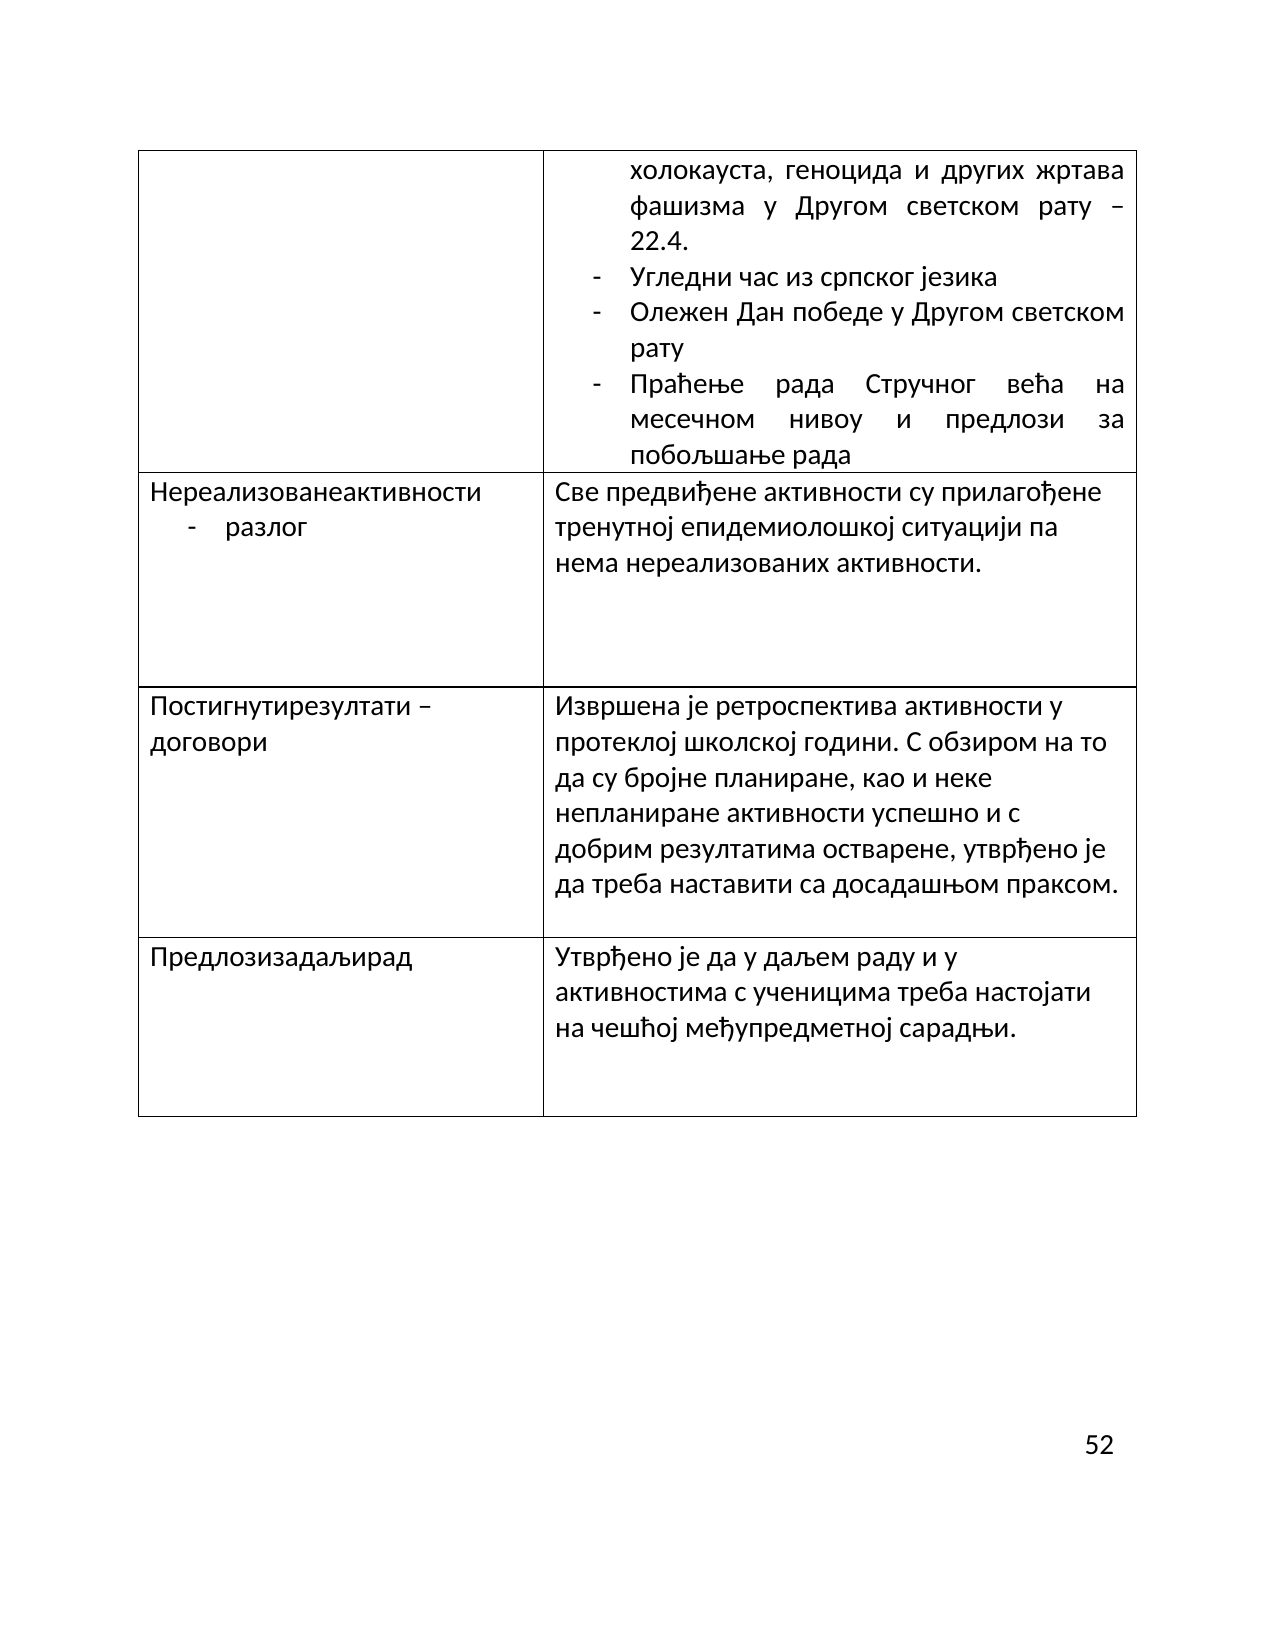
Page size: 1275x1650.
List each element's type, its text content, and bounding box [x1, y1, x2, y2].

table_cell Предлозизадаљирад [139, 938, 543, 1116]
table_cell Све предвиђене активности су прилагођене тренутној епидемиолошкој ситуацији па нема нереализованих активности. [544, 473, 1136, 686]
table_cell Извршена је ретроспектива активности у протеклој школској години. С обзиром на то да су бројне планиране, као и неке непланиране активности успешно и с добрим резултатима остварене, утврђено је да треба наставити са досадашњом праксом. [544, 688, 1136, 937]
table_cell Нереализованеактивности разлог [139, 473, 543, 686]
table_cell Утврђено је да у даљем раду и у активностима с ученицима треба настојати на чешћој међупредметној сарадњи. [544, 938, 1136, 1116]
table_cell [139, 151, 543, 472]
text 52 [150, 1426, 1125, 1462]
table_cell Постигнутирезултати – договори [139, 688, 543, 937]
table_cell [544, 151, 1136, 472]
